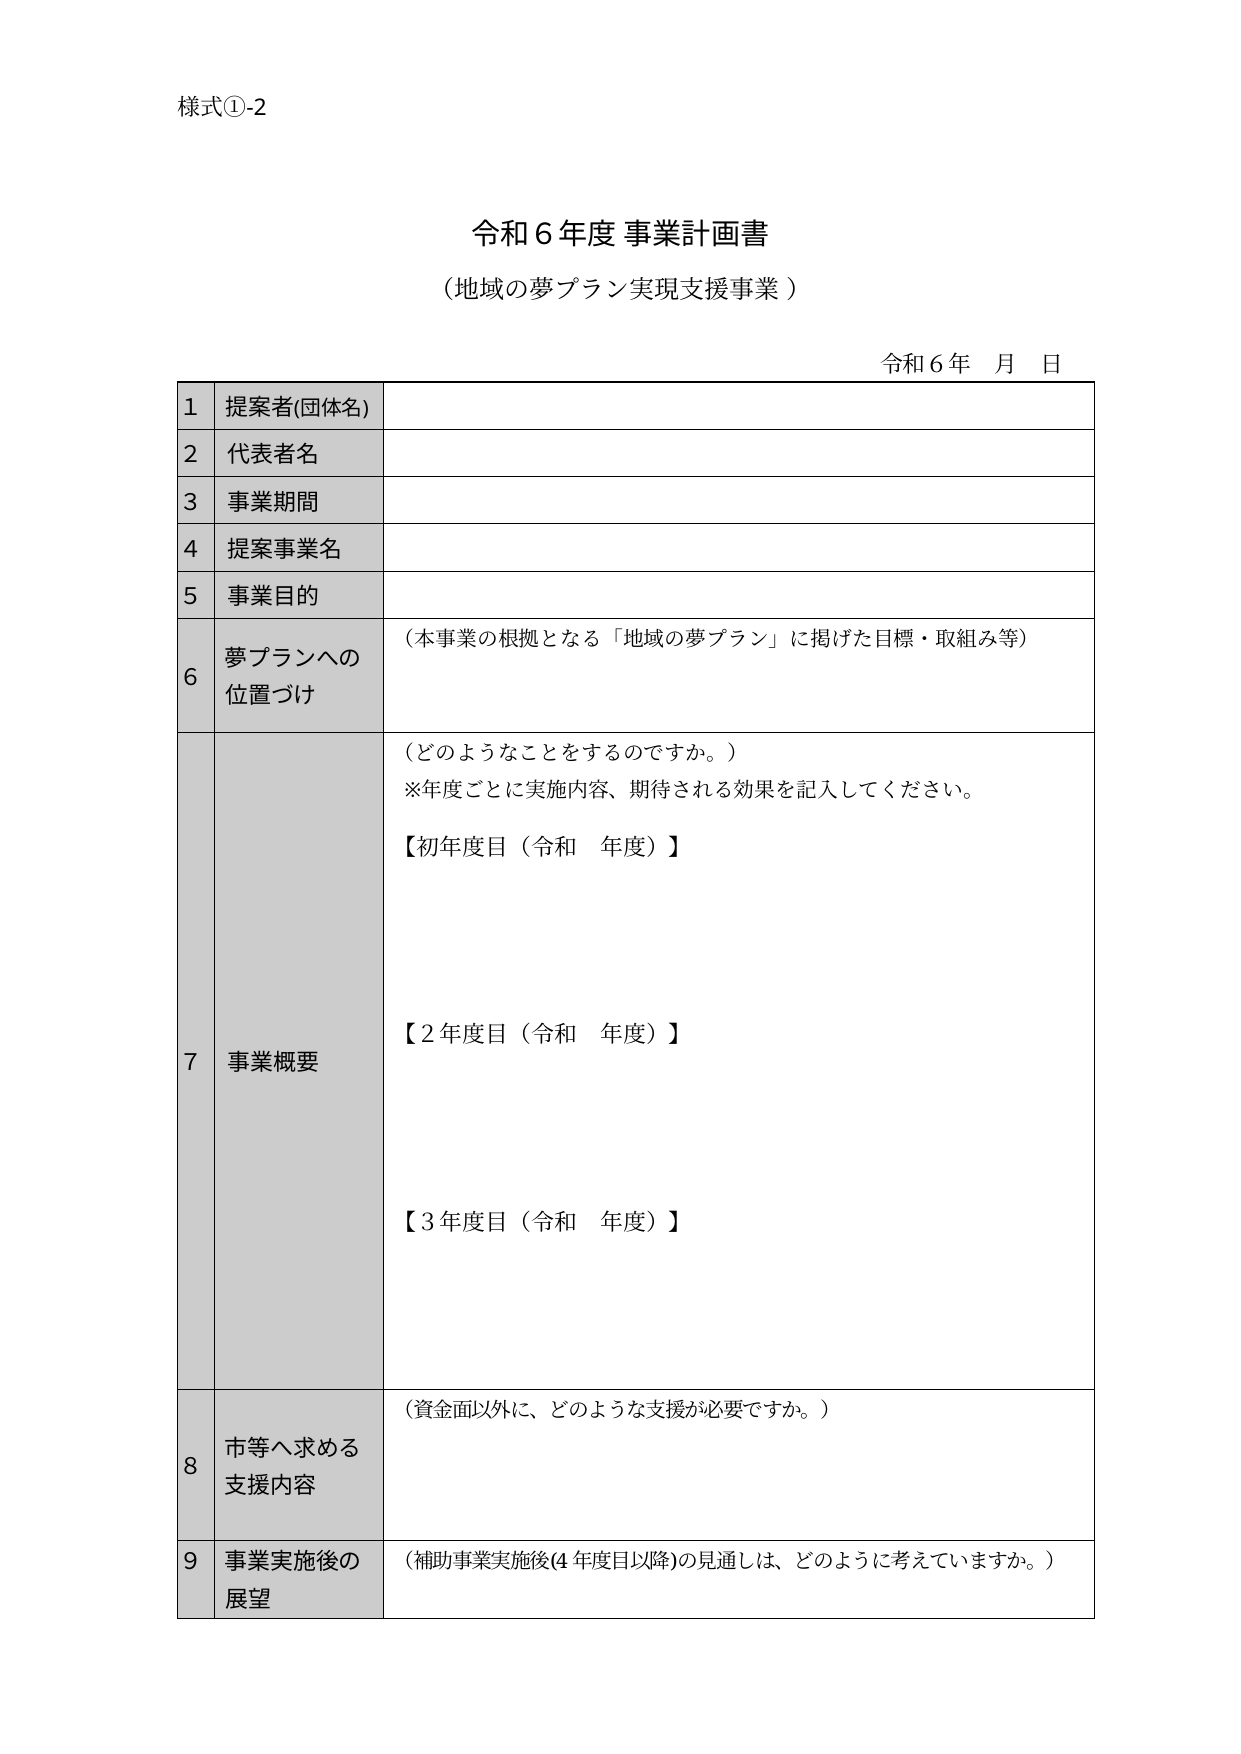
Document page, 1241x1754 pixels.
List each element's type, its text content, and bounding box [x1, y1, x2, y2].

table_cell 代表者名 [215, 430, 383, 476]
text 令和６年度 事業計画書 [177, 194, 1063, 269]
table_cell [384, 477, 1094, 523]
table_cell [384, 572, 1094, 618]
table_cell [384, 1541, 1094, 1618]
table_cell ５ [178, 572, 214, 618]
table_cell 事業目的 [215, 572, 383, 618]
table_cell 夢プランへの 位置づけ [215, 619, 383, 732]
table_cell ９ [178, 1541, 214, 1618]
table_cell ２ [178, 430, 214, 476]
table_header 提案者(団体名) [215, 383, 383, 429]
text （地域の夢プラン実現支援事業 ） [177, 269, 1063, 306]
table_cell ３ [178, 477, 214, 523]
table_cell 事業期間 [215, 477, 383, 523]
table_cell 事業実施後の 展望 [215, 1541, 383, 1618]
table_cell 事業概要 [215, 733, 383, 1389]
table_cell [384, 524, 1094, 571]
table_header １ [178, 383, 214, 429]
table_cell ７ [178, 733, 214, 1389]
table_cell ８ [178, 1390, 214, 1540]
table_cell 市等へ求める 支援内容 [215, 1390, 383, 1540]
table_cell 提案事業名 [215, 524, 383, 571]
text 令和６年 月 日 [177, 344, 1063, 381]
table_header [384, 383, 1094, 429]
table_cell ６ [178, 619, 214, 732]
table_cell （本事業の根拠となる「地域の夢プラン」に掲げた目標・取組み等） [384, 619, 1094, 732]
table_cell （資金面以外に、どのような支援が必要ですか。） [384, 1390, 1094, 1540]
table_cell ４ [178, 524, 214, 571]
table_cell （どのようなことをするのですか。） ※年度ごとに実施内容、期待される効果を記入してください。 【初年度目（令和 年度）】 【２年度目（令和 年度）】 【３年度目（令和 年度）】 [384, 733, 1094, 1389]
table_cell [384, 430, 1094, 476]
